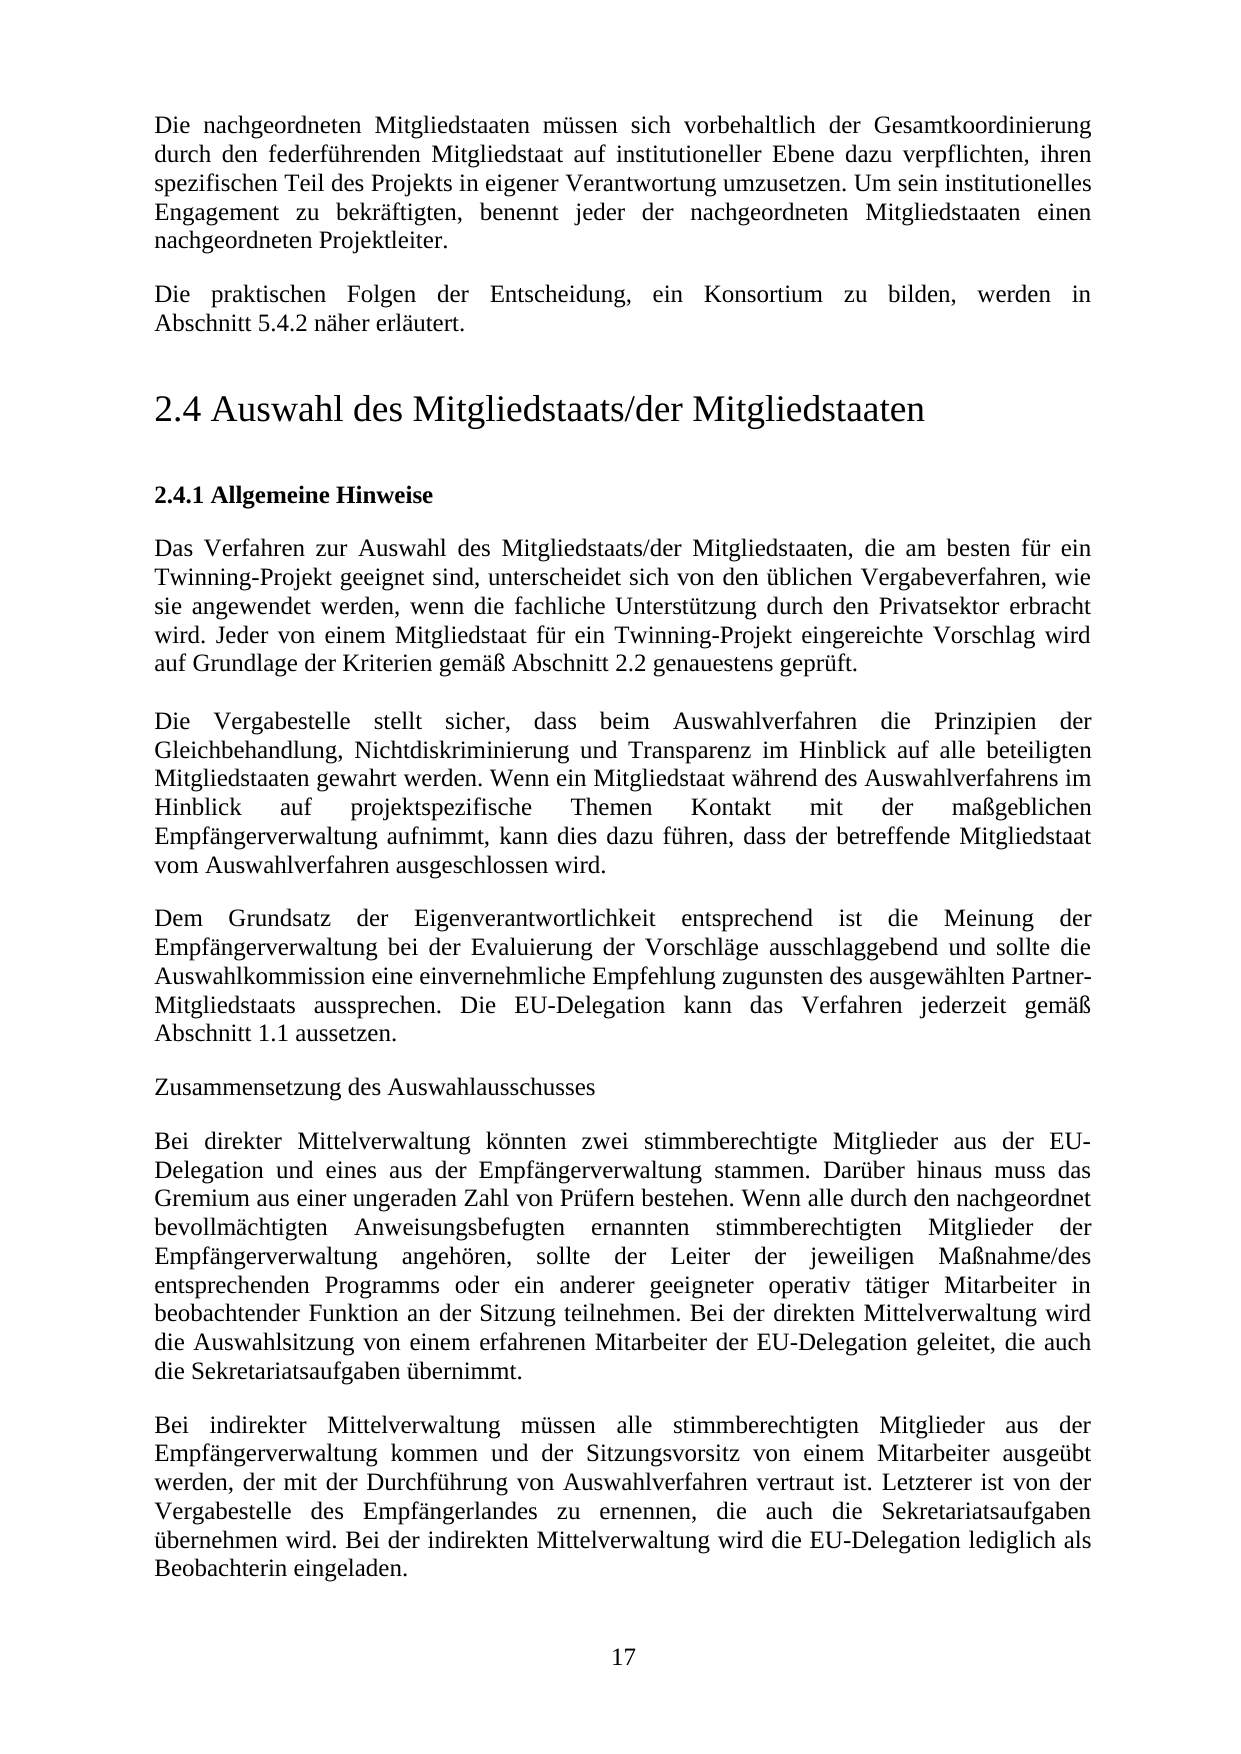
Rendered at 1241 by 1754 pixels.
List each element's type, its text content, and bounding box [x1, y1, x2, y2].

text Dem Grundsatz der Eigenverantwortlichkeit entsprechend ist die Meinung der Empfängerverwaltung bei der Evaluierung der Vorschläge ausschlaggebend und sollte die Auswahlkommission eine einvernehmliche Empfehlung zugunsten des ausgewählten Partner-Mitgliedstaats aussprechen. Die EU-Delegation kann das Verfahren jederzeit gemäß Abschnitt 1.1 aussetzen. [154, 903, 1092, 1047]
subtitle 2.4 Auswahl des Mitgliedstaats/der Mitgliedstaaten [154, 387, 1092, 430]
text Die nachgeordneten Mitgliedstaaten müssen sich vorbehaltlich der Gesamtkoordinierung durch den federführenden Mitgliedstaat auf institutioneller Ebene dazu verpflichten, ihren spezifischen Teil des Projekts in eigener Verantwortung umzusetzen. Um sein institutionelles Engagement zu bekräftigten, benennt jeder der nachgeordneten Mitgliedstaaten einen nachgeordneten Projektleiter. [154, 110, 1092, 254]
text Bei indirekter Mittelverwaltung müssen alle stimmberechtigten Mitglieder aus der Empfängerverwaltung kommen und der Sitzungsvorsitz von einem Mitarbeiter ausgeübt werden, der mit der Durchführung von Auswahlverfahren vertraut ist. Letzterer ist von der Vergabestelle des Empfängerlandes zu ernennen, die auch die Sekretariatsaufgaben übernehmen wird. Bei der indirekten Mittelverwaltung wird die EU-Delegation lediglich als Beobachterin eingeladen. [154, 1410, 1092, 1582]
text Zusammensetzung des Auswahlausschusses [154, 1072, 1092, 1101]
text Bei direkter Mittelverwaltung könnten zwei stimmberechtigte Mitglieder aus der EU-Delegation und eines aus der Empfängerverwaltung stammen. Darüber hinaus muss das Gremium aus einer ungeraden Zahl von Prüfern bestehen. Wenn alle durch den nachgeordnet bevollmächtigten Anweisungsbefugten ernannten stimmberechtigten Mitglieder der Empfängerverwaltung angehören, sollte der Leiter der jeweiligen Maßnahme/des entsprechenden Programms oder ein anderer geeigneter operativ tätiger Mitarbeiter in beobachtender Funktion an der Sitzung teilnehmen. Bei der direkten Mittelverwaltung wird die Auswahlsitzung von einem erfahrenen Mitarbeiter der EU-Delegation geleitet, die auch die Sekretariatsaufgaben übernimmt. [154, 1126, 1092, 1385]
subtitle 2.4.1 Allgemeine Hinweise [154, 480, 1092, 508]
text Das Verfahren zur Auswahl des Mitgliedstaats/der Mitgliedstaaten, die am besten für ein Twinning-Projekt geeignet sind, unterscheidet sich von den üblichen Vergabeverfahren, wie sie angewendet werden, wenn die fachliche Unterstützung durch den Privatsektor erbracht wird. Jeder von einem Mitgliedstaat für ein Twinning-Projekt eingereichte Vorschlag wird auf Grundlage der Kriterien gemäß Abschnitt 2.2 genauestens geprüft. [154, 533, 1092, 677]
text Die praktischen Folgen der Entscheidung, ein Konsortium zu bilden, werden in Abschnitt 5.4.2 näher erläutert. [154, 279, 1092, 337]
text Die Vergabestelle stellt sicher, dass beim Auswahlverfahren die Prinzipien der Gleichbehandlung, Nichtdiskriminierung und Transparenz im Hinblick auf alle beteiligten Mitgliedstaaten gewahrt werden. Wenn ein Mitgliedstaat während des Auswahlverfahrens im Hinblick auf projektspezifische Themen Kontakt mit der maßgeblichen Empfängerverwaltung aufnimmt, kann dies dazu führen, dass der betreffende Mitgliedstaat vom Auswahlverfahren ausgeschlossen wird. [154, 706, 1092, 878]
